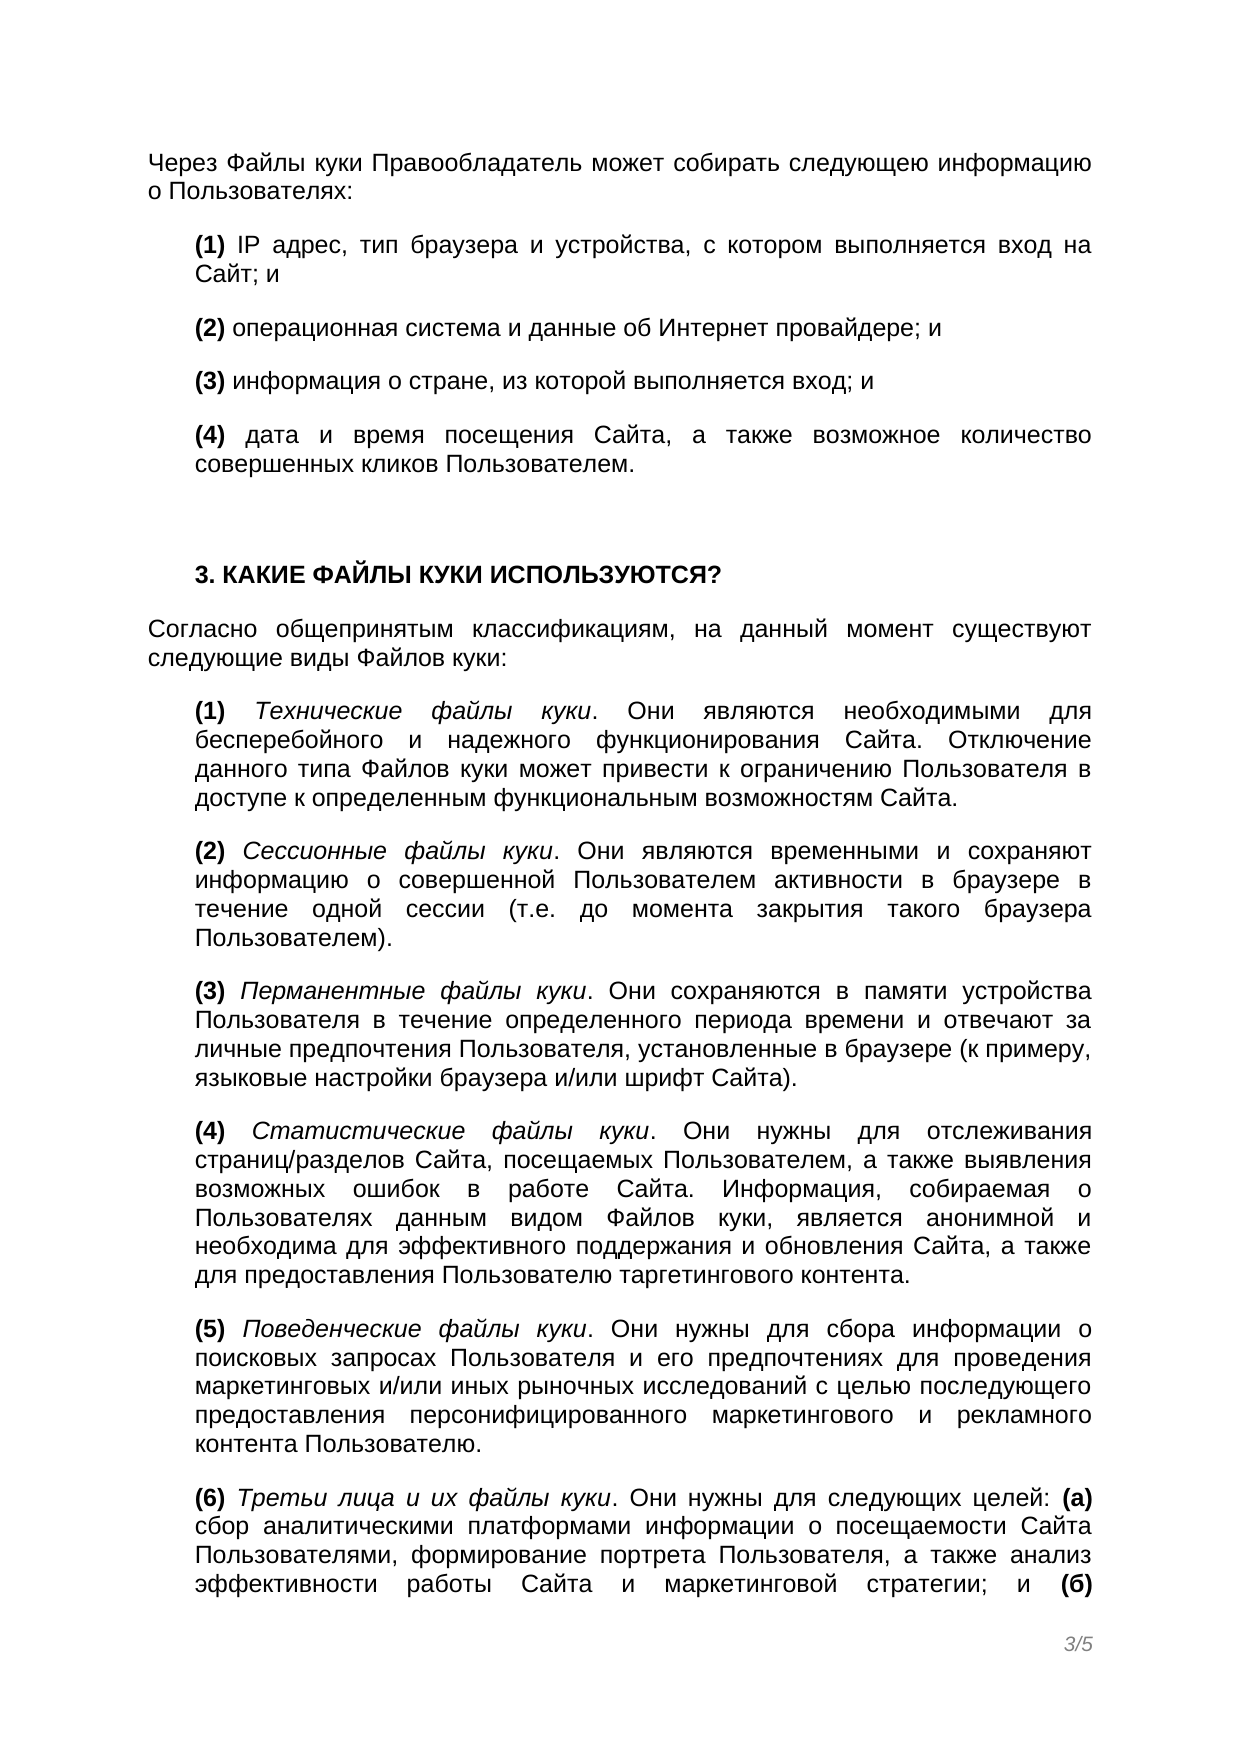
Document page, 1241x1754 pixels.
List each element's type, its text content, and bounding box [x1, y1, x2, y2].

text (1) IP адрес, тип браузера и устройства, с котором выполняется вход на Сайт; и [194, 230, 1093, 288]
text Через Файлы куки Правообладатель может собирать следующею информацию о Пользователях: [148, 148, 1093, 205]
text (5) Поведенческие файлы куки. Они нужны для сбора информации о поисковых запросах Пользователя и его предпочтениях для проведения маркетинговых и/или иных рыночных исследований с целью последующего предоставления персонифицированного маркетингового и рекламного контента Пользователю. [194, 1314, 1093, 1458]
text Согласно общепринятым классификациям, на данный момент существуют следующие виды Файлов куки: [148, 614, 1093, 671]
text 3. КАКИЕ ФАЙЛЫ КУКИ ИСПОЛЬЗУЮТСЯ? [194, 503, 1093, 589]
text (2) операционная система и данные об Интернет провайдере; и [194, 313, 1093, 341]
text (4) дата и время посещения Сайта, а также возможное количество совершенных кликов Пользователем. [194, 420, 1093, 478]
text (4) Статистические файлы куки. Они нужны для отслеживания страниц/разделов Сайта, посещаемых Пользователем, а также выявления возможных ошибок в работе Сайта. Информация, собираемая о Пользователях данным видом Файлов куки, является анонимной и необходима для эффективного поддержания и обновления Сайта, а также для предоставления Пользователю таргетингового контента. [194, 1116, 1093, 1289]
text (2) Сессионные файлы куки. Они являются временными и сохраняют информацию о совершенной Пользователем активности в браузере в течение одной сессии (т.е. до момента закрытия такого браузера Пользователем). [194, 836, 1093, 951]
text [194, 1483, 1093, 1598]
text (1) Технические файлы куки. Они являются необходимыми для бесперебойного и надежного функционирования Сайта. Отключение данного типа Файлов куки может привести к ограничению Пользователя в доступе к определенным функциональным возможностям Сайта. [194, 696, 1093, 811]
text (3) Перманентные файлы куки. Они сохраняются в памяти устройства Пользователя в течение определенного периода времени и отвечают за личные предпочтения Пользователя, установленные в браузере (к примеру, языковые настройки браузера и/или шрифт Сайта). [194, 976, 1093, 1091]
text (3) информация о стране, из которой выполняется вход; и [194, 366, 1093, 395]
